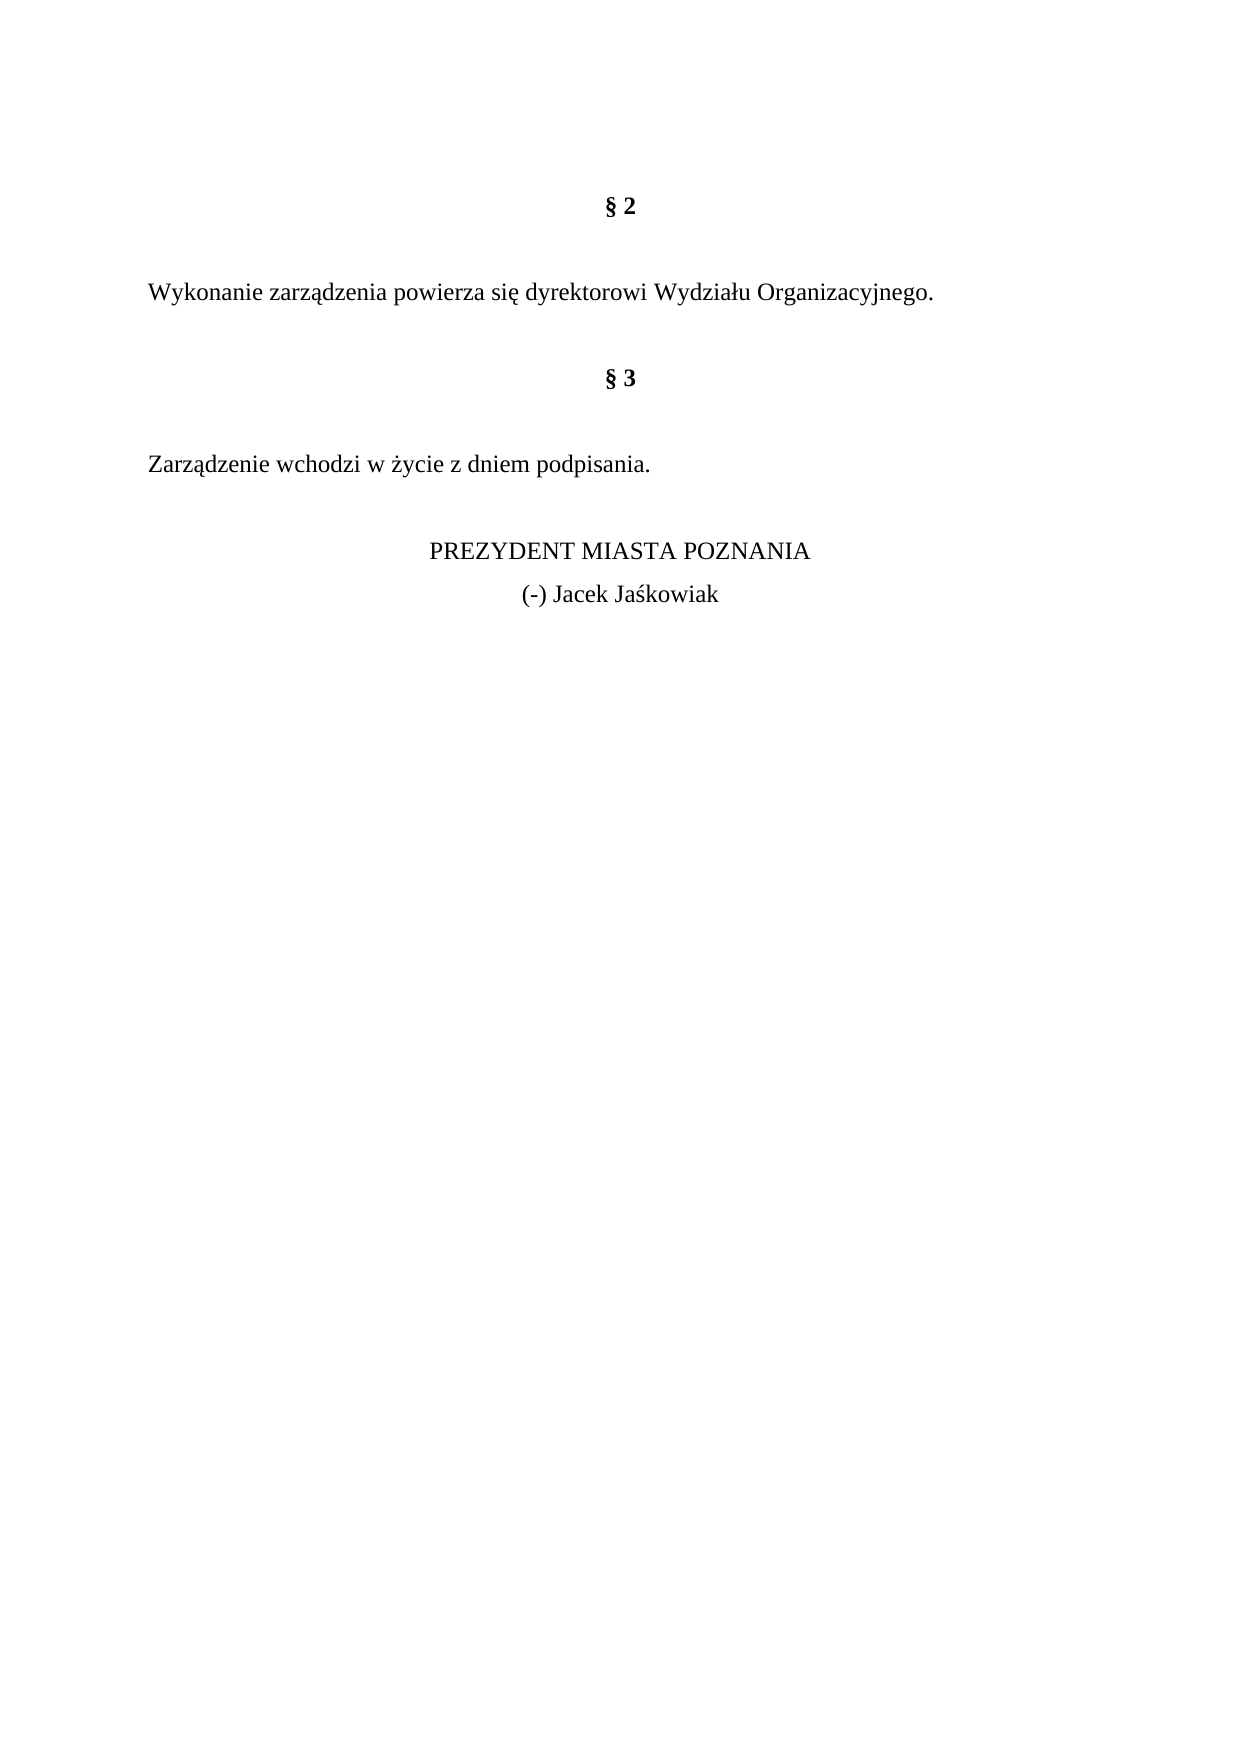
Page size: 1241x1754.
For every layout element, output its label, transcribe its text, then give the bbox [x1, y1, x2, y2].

text Wykonanie zarządzenia powierza się dyrektorowi Wydziału Organizacyjnego. [148, 277, 1093, 306]
text PREZYDENT MIASTA POZNANIA [148, 536, 1093, 564]
text § 2 [148, 191, 1093, 219]
text § 3 [148, 363, 1093, 392]
text Zarządzenie wchodzi w życie z dniem podpisania. [148, 449, 1093, 478]
text (-) Jacek Jaśkowiak [148, 579, 1093, 608]
